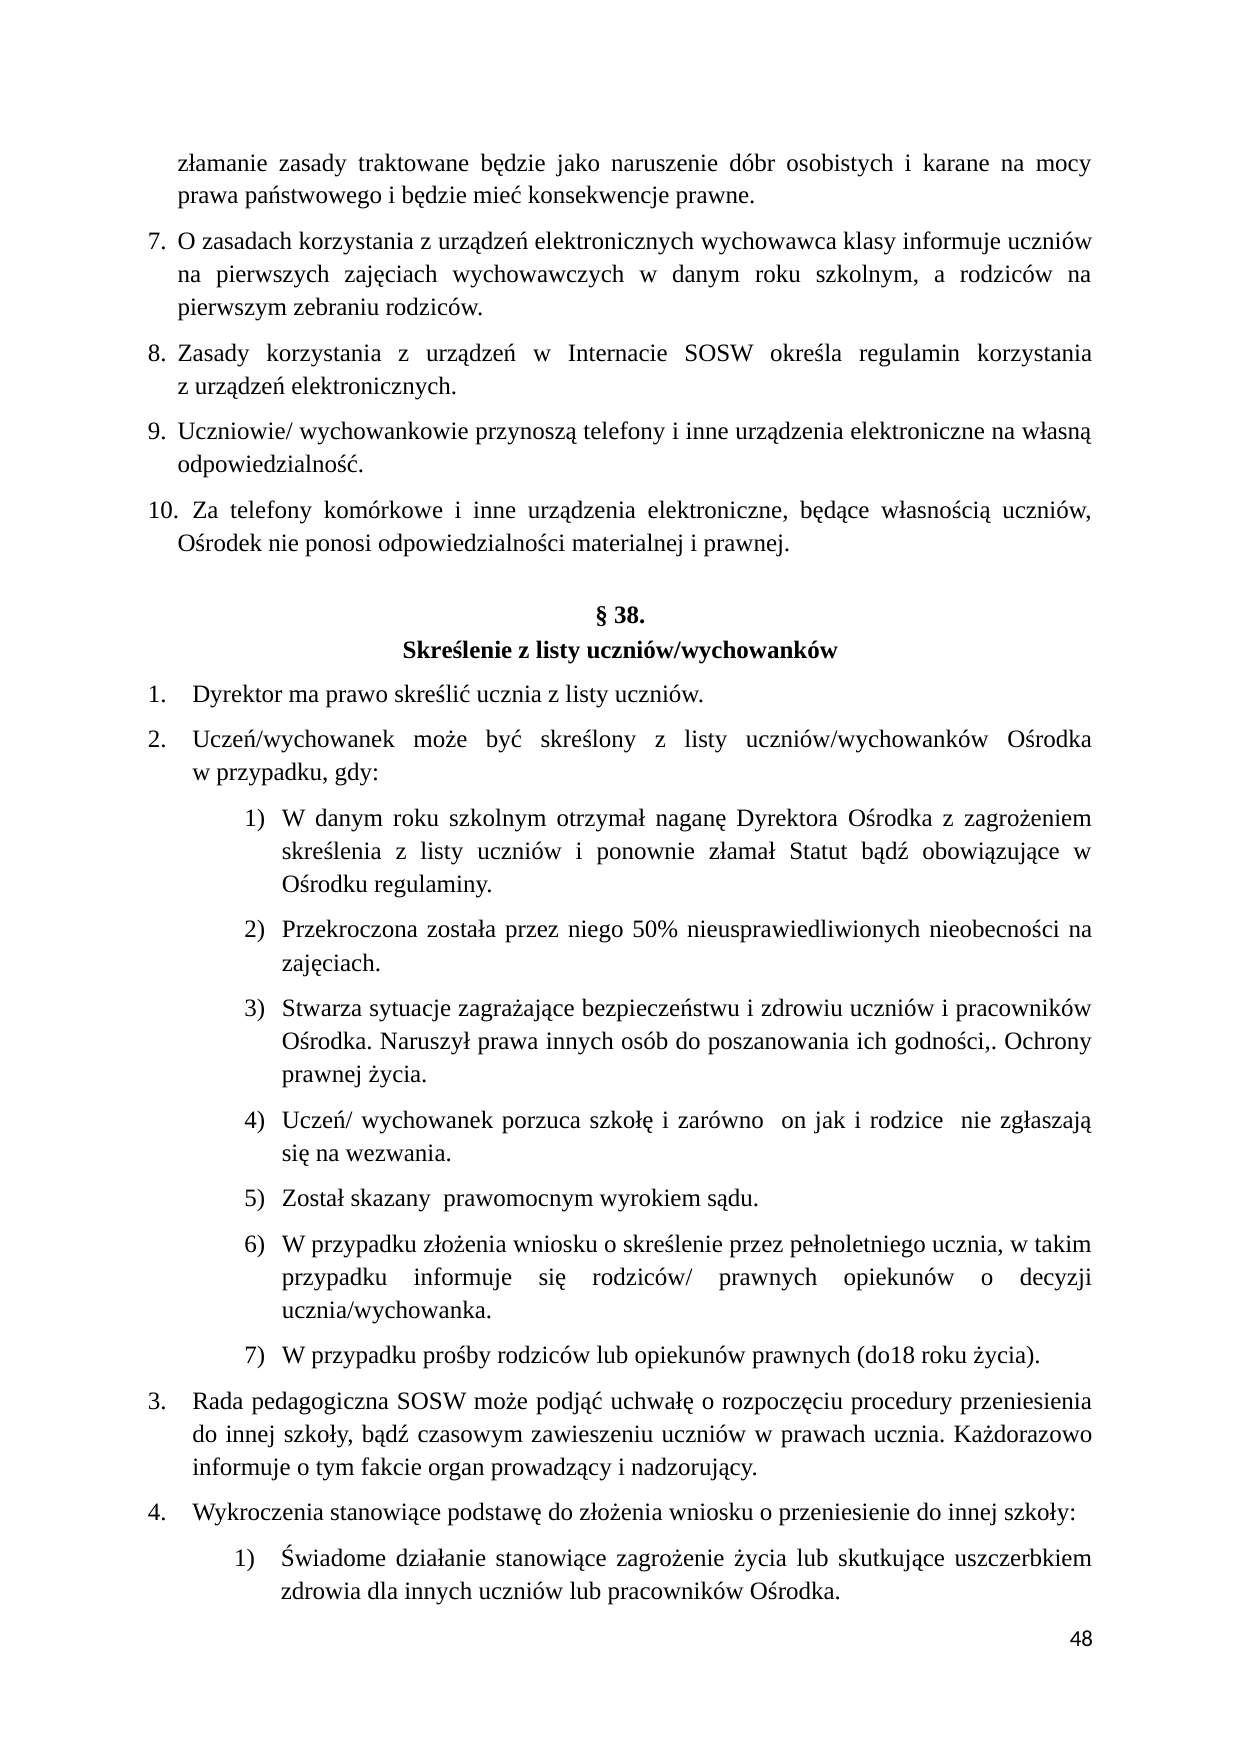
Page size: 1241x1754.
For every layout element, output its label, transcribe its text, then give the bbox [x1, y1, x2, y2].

list W przypadku prośby rodziców lub opiekunów prawnych (do18 roku życia). [244, 1340, 1093, 1369]
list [148, 148, 1093, 209]
list W przypadku złożenia wniosku o skreślenie przez pełnoletniego ucznia, w takim przypadku informuje się rodziców/ prawnych opiekunów o decyzji ucznia/wychowanka. [244, 1229, 1093, 1323]
list Wykroczenia stanowiące podstawę do złożenia wniosku o przeniesienie do innej szkoły: [148, 1497, 1093, 1526]
list Przekroczona została przez niego 50% nieusprawiedliwionych nieobecności na zajęciach. [244, 914, 1093, 976]
list Rada pedagogiczna SOSW może podjąć uchwałę o rozpoczęciu procedury przeniesienia do innej szkoły, bądź czasowym zawieszeniu uczniów w prawach ucznia. Każdorazowo informuje o tym fakcie organ prowadzący i nadzorujący. [148, 1386, 1093, 1481]
list Za telefony komórkowe i inne urządzenia elektroniczne, będące własnością uczniów, Ośrodek nie ponosi odpowiedzialności materialnej i prawnej. [148, 495, 1093, 557]
list Zasady korzystania z urządzeń w Internacie SOSW określa regulamin korzystania z urządzeń elektronicznych. [148, 338, 1093, 399]
list Został skazany prawomocnym wyrokiem sądu. [244, 1183, 1093, 1212]
list Uczniowie/ wychowankowie przynoszą telefony i inne urządzenia elektroniczne na własną odpowiedzialność. [148, 416, 1093, 478]
list Uczeń/wychowanek może być skreślony z listy uczniów/wychowanków Ośrodka w przypadku, gdy: [148, 724, 1093, 786]
list Stwarza sytuacje zagrażające bezpieczeństwu i zdrowiu uczniów i pracowników Ośrodka. Naruszył prawa innych osób do poszanowania ich godności,. Ochrony prawnej życia. [244, 993, 1093, 1088]
list O zasadach korzystania z urządzeń elektronicznych wychowawca klasy informuje uczniów na pierwszych zajęciach wychowawczych w danym roku szkolnym, a rodziców na pierwszym zebraniu rodziców. [148, 226, 1093, 321]
list Świadome działanie stanowiące zagrożenie życia lub skutkujące uszczerbkiem zdrowia dla innych uczniów lub pracowników Ośrodka. [234, 1543, 1093, 1605]
list W danym roku szkolnym otrzymał naganę Dyrektora Ośrodka z zagrożeniem skreślenia z listy uczniów i ponownie złamał Statut bądź obowiązujące w Ośrodku regulaminy. [244, 803, 1093, 898]
list Uczeń/ wychowanek porzuca szkołę i zarówno on jak i rodzice nie zgłaszają się na wezwania. [244, 1105, 1093, 1166]
list Dyrektor ma prawo skreślić ucznia z listy uczniów. [148, 679, 1093, 708]
subtitle Skreślenie z listy uczniów/wychowanków [148, 635, 1093, 664]
subtitle § 38. [148, 600, 1093, 629]
